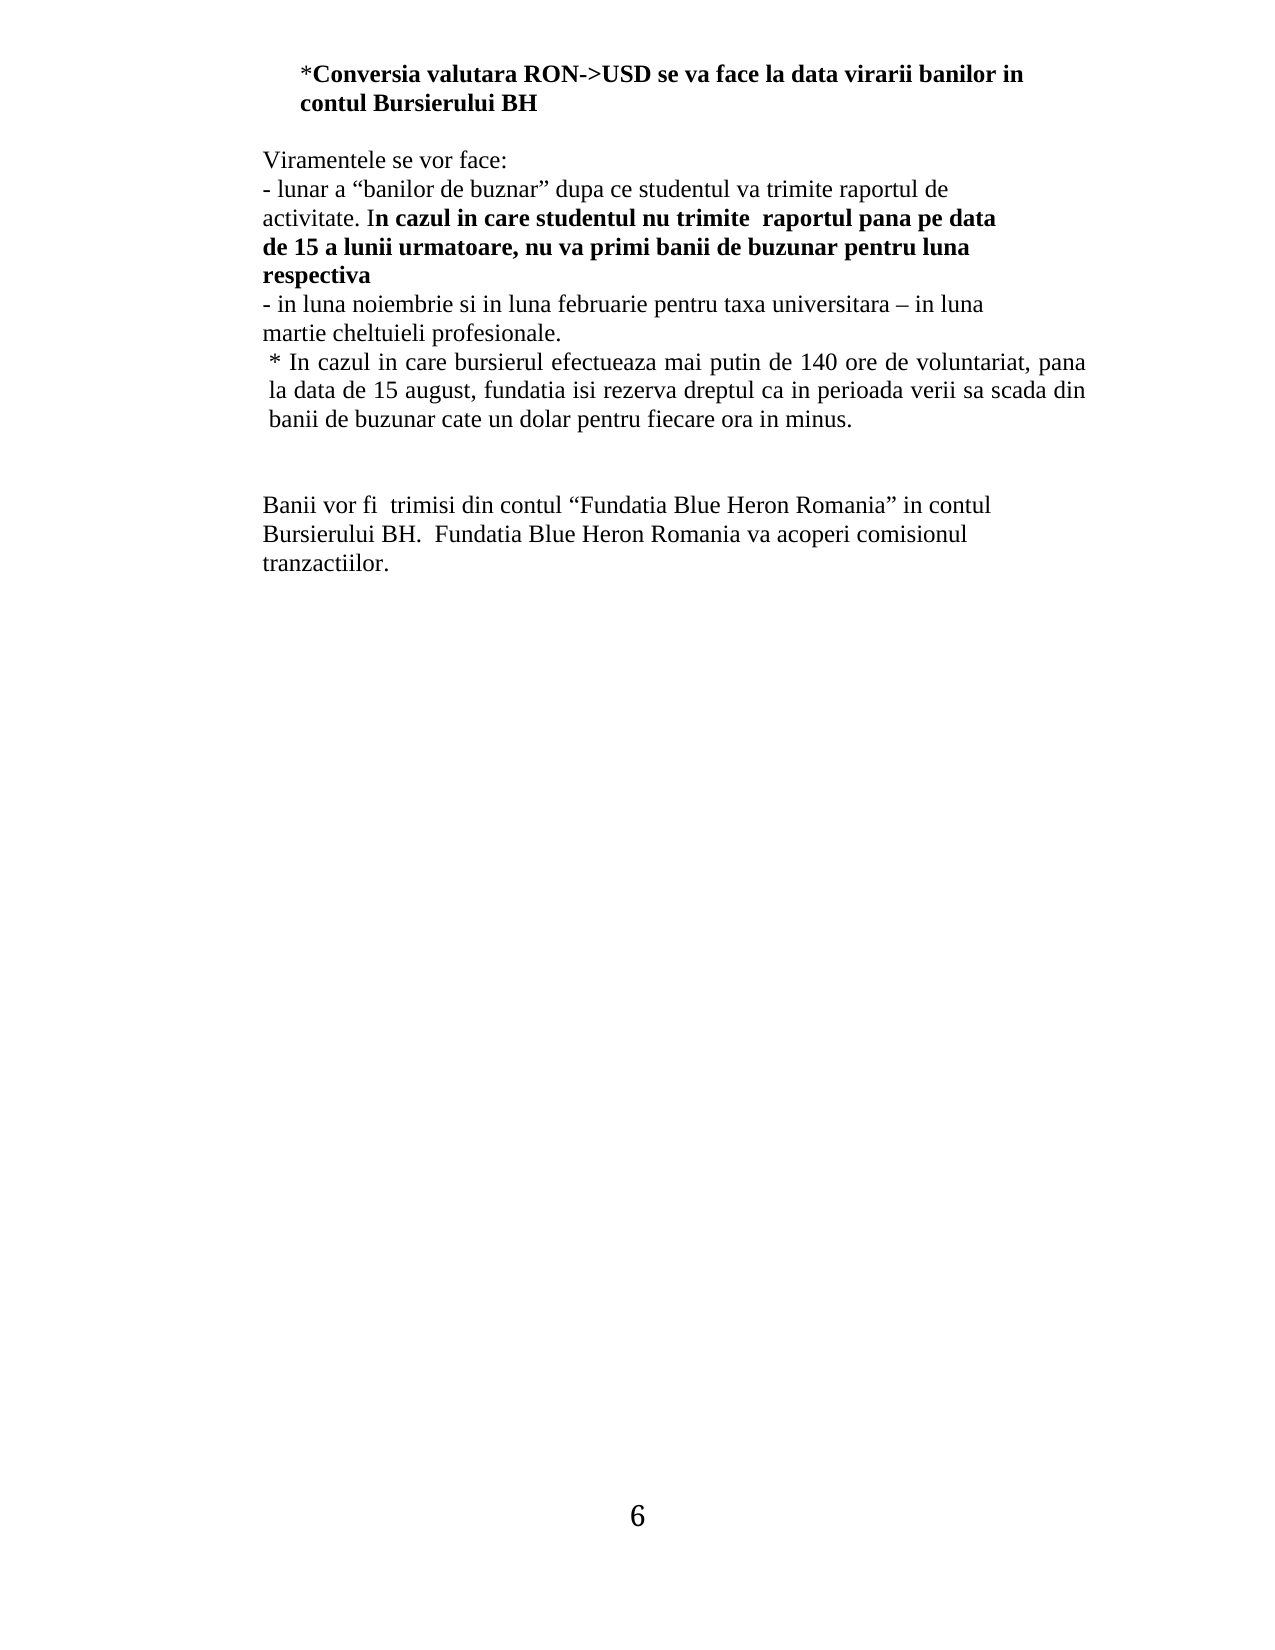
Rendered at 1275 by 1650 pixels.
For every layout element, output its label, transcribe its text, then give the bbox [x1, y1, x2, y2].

text *Conversia valutara RON->USD se va face la data virarii banilor in contul Bursierului BH [300, 59, 1087, 117]
text Banii vor fi trimisi din contul “Fundatia Blue Heron Romania” in contul Bursierului BH. Fundatia Blue Heron Romania va acoperi comisionul tranzactiilor. [262, 490, 1012, 577]
text * In cazul in care bursierul efectueaza mai putin de 140 ore de voluntariat, pana la data de 15 august, fundatia isi rezerva dreptul ca in perioada verii sa scada din banii de buzunar cate un dolar pentru fiecare ora in minus. [269, 347, 1087, 433]
text - lunar a “banilor de buznar” dupa ce studentul va trimite raportul de activitate. In cazul in care studentul nu trimite raportul pana pe data de 15 a lunii urmatoare, nu va primi banii de buzunar pentru luna respectiva [262, 174, 1012, 289]
text Viramentele se vor face: [262, 145, 1012, 174]
text - in luna noiembrie si in luna februarie pentru taxa universitara – in luna martie cheltuieli profesionale. [262, 289, 1012, 347]
